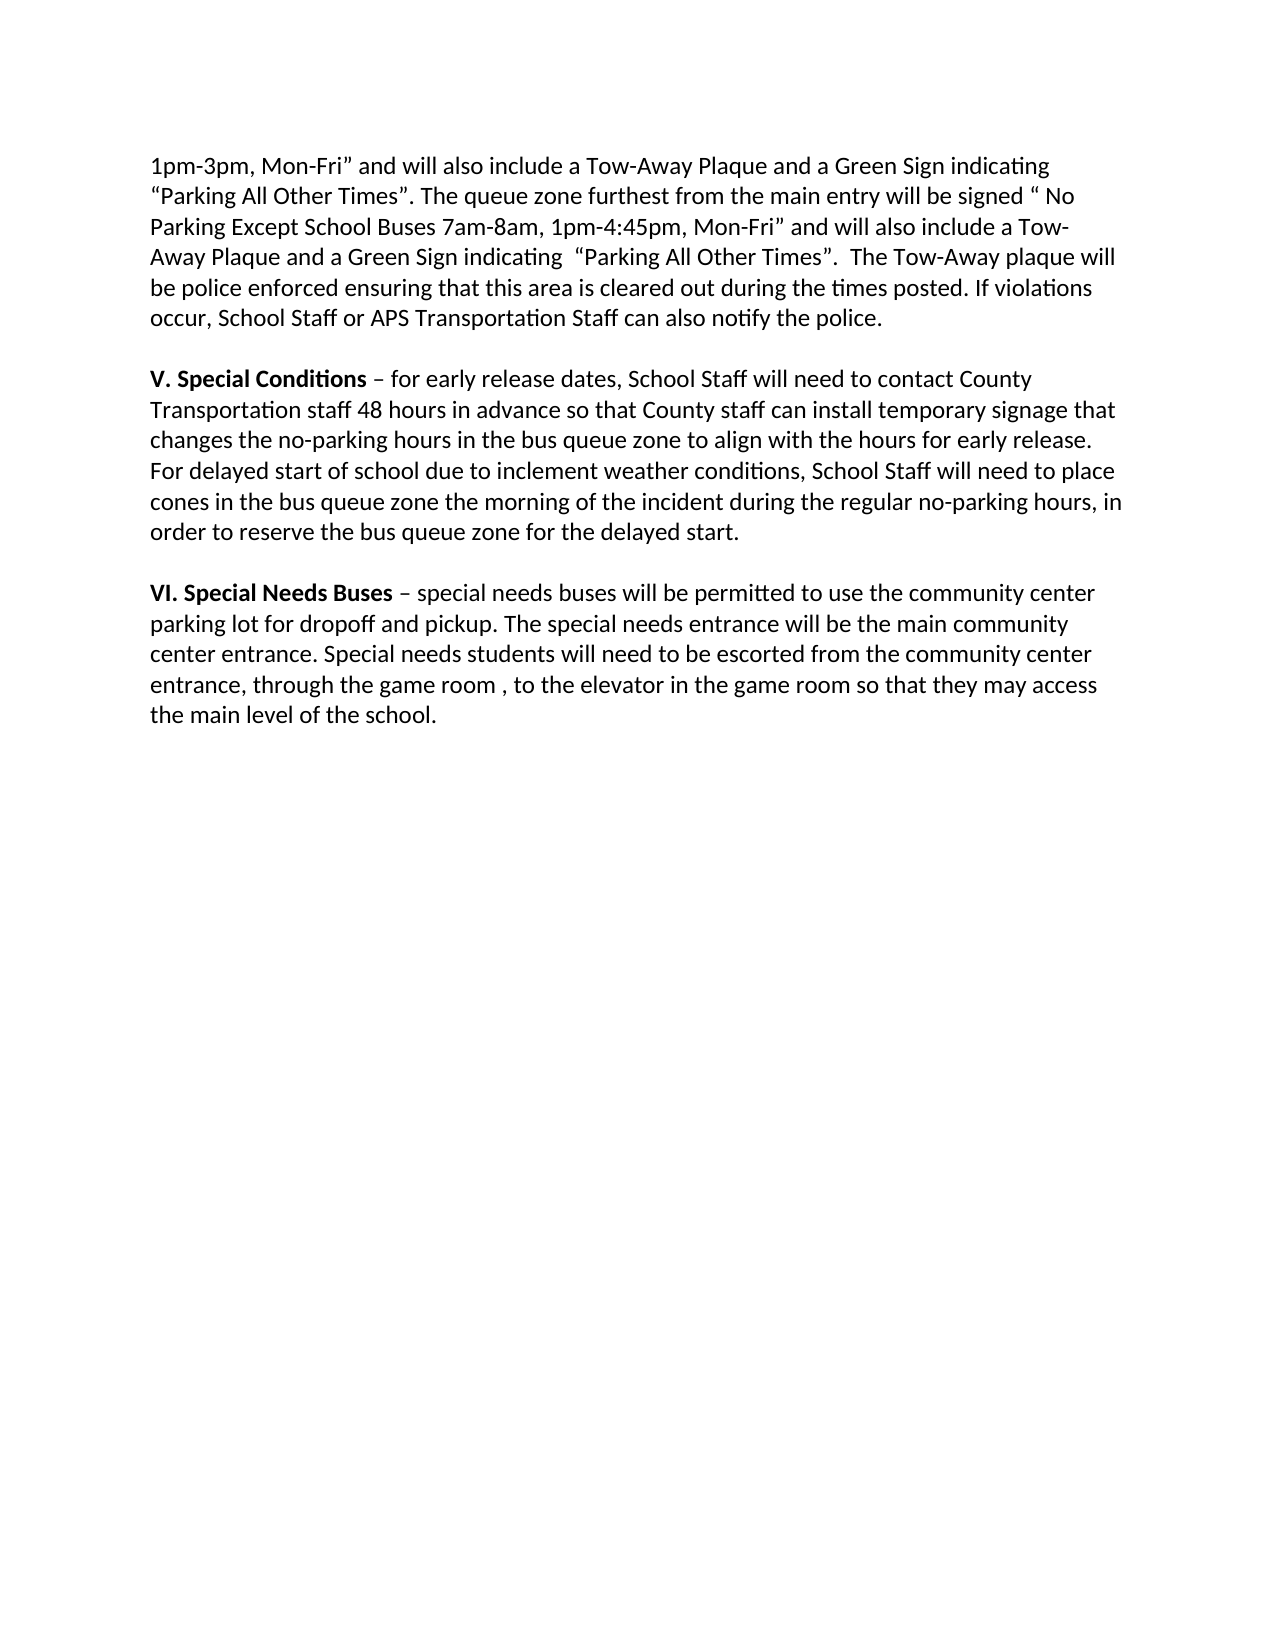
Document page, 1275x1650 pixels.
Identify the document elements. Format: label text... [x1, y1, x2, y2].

text V. Special Conditions – for early release dates, School Staff will need to contact County Transportation staff 48 hours in advance so that County staff can install temporary signage that changes the no-parking hours in the bus queue zone to align with the hours for early release. For delayed start of school due to inclement weather conditions, School Staff will need to place cones in the bus queue zone the morning of the incident during the regular no-parking hours, in order to reserve the bus queue zone for the delayed start. [150, 364, 1125, 547]
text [150, 150, 1125, 333]
text VI. Special Needs Buses – special needs buses will be permitted to use the community center parking lot for dropoff and pickup. The special needs entrance will be the main community center entrance. Special needs students will need to be escorted from the community center entrance, through the game room , to the elevator in the game room so that they may access the main level of the school. [150, 577, 1125, 730]
